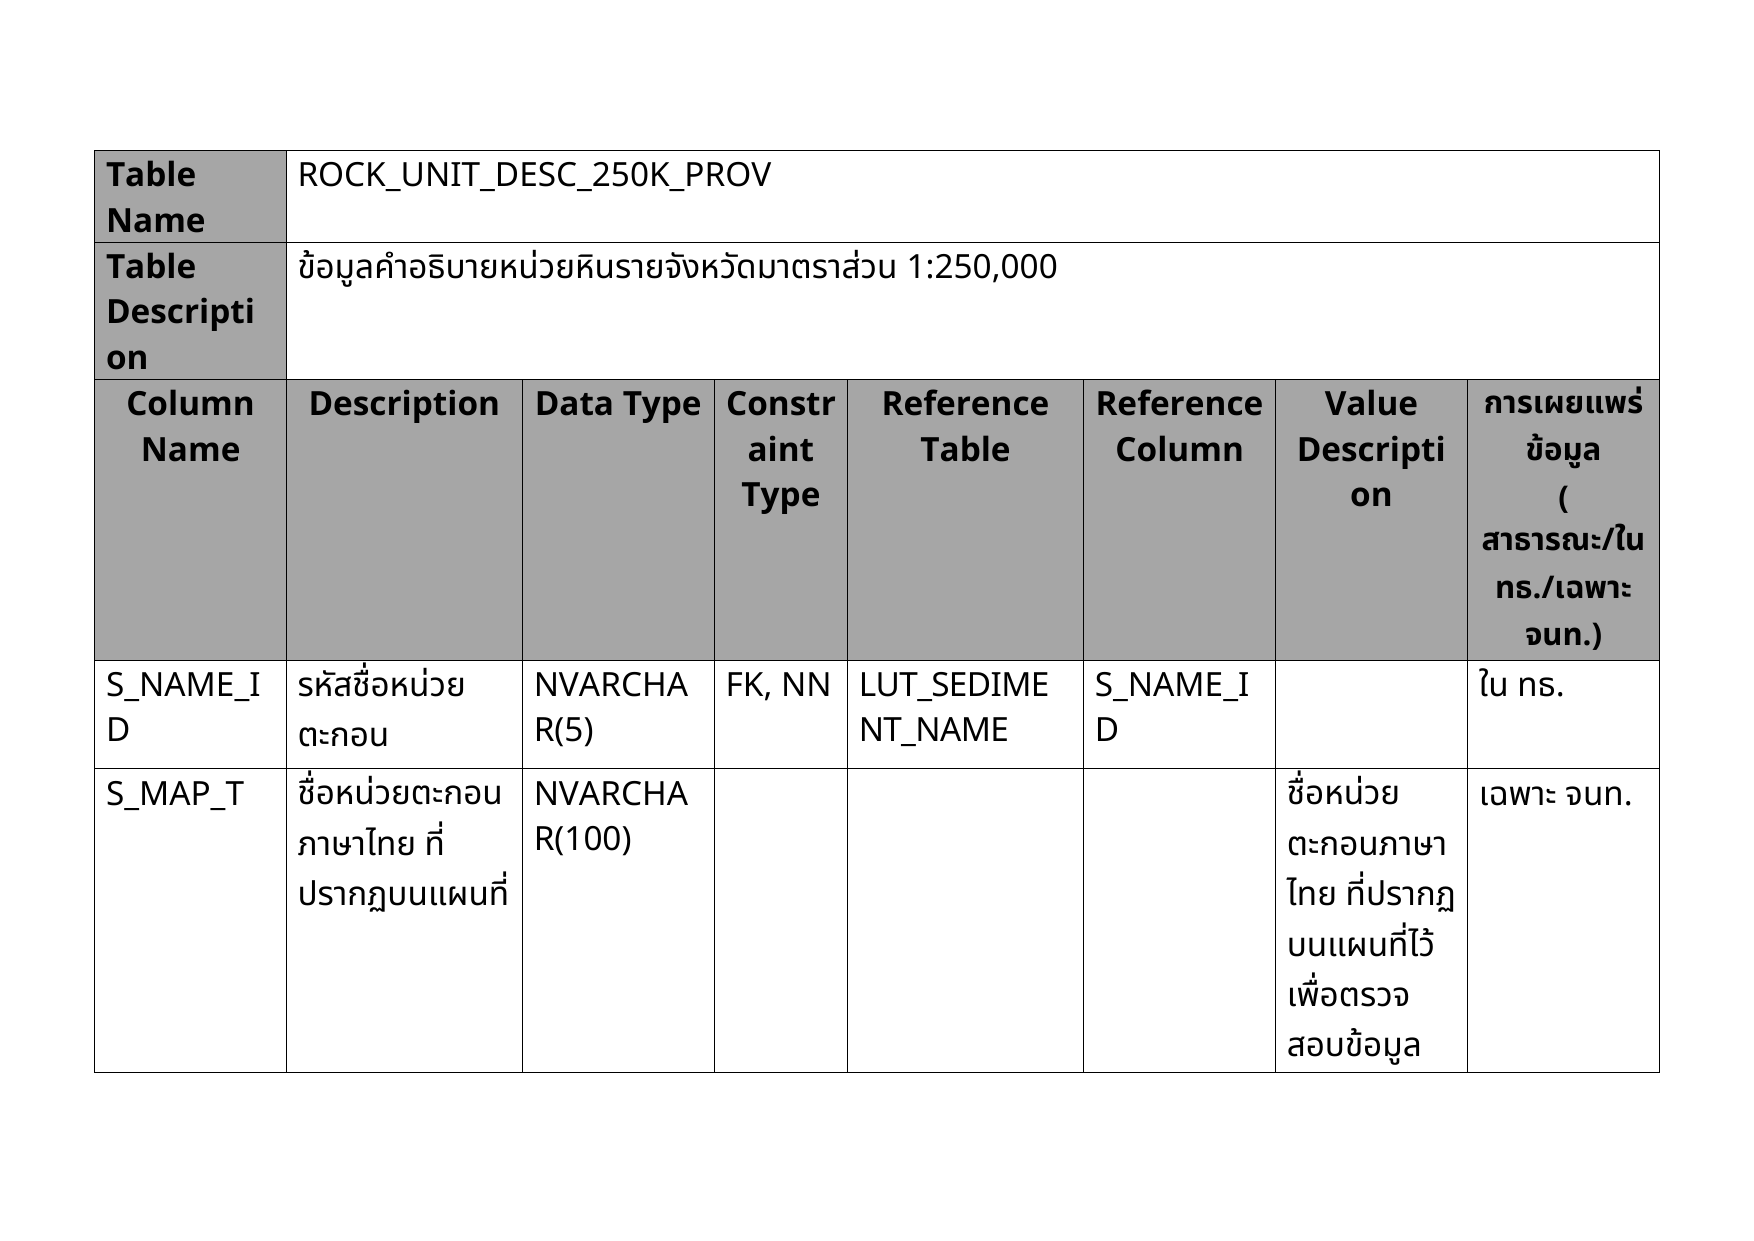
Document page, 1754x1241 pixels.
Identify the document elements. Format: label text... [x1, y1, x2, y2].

table_cell NVARCHAR(5) [523, 661, 714, 768]
table_cell [848, 769, 1083, 1072]
table_cell ชื่อหน่วยตะกอนภาษาไทย ที่ปรากฏบนแผนที่ไว้เพื่อตรวจสอบข้อมูล [1276, 769, 1467, 1072]
table_cell NVARCHAR(100) [523, 769, 714, 1072]
table_cell FK, NN [715, 661, 847, 768]
table_cell Reference Table [848, 380, 1083, 660]
table_cell S_NAME_ID [95, 661, 286, 768]
table_cell Reference Column [1084, 380, 1275, 660]
table_cell รหัสชื่อหน่วยตะกอน [287, 661, 522, 768]
table_cell [715, 769, 847, 1072]
table_cell Data Type [523, 380, 714, 660]
table_cell [1276, 661, 1467, 768]
table_cell Value Description [1276, 380, 1467, 660]
table_cell Constraint Type [715, 380, 847, 660]
table_cell เฉพาะ จนท. [1468, 769, 1659, 1072]
table_cell ข้อมูลคำอธิบายหน่วยหินรายจังหวัดมาตราส่วน 1:250,000 [287, 243, 1659, 379]
table_cell LUT_SEDIMENT_NAME [848, 661, 1083, 768]
table_cell S_MAP_T [95, 769, 286, 1072]
table_cell [1084, 769, 1275, 1072]
table_cell การเผยแพร่ข้อมูล (สาธารณะ/ใน ทธ./เฉพาะ จนท.) [1468, 380, 1659, 660]
table_cell Column Name [95, 380, 286, 660]
table_cell S_NAME_ID [1084, 661, 1275, 768]
table_header ROCK_UNIT_DESC_250K_PROV [287, 151, 1659, 242]
table_cell Table Description [95, 243, 286, 379]
table_cell ชื่อหน่วยตะกอนภาษาไทย ที่ปรากฏบนแผนที่ [287, 769, 522, 1072]
table_header Table Name [95, 151, 286, 242]
table_cell ใน ทธ. [1468, 661, 1659, 768]
table_cell Description [287, 380, 522, 660]
